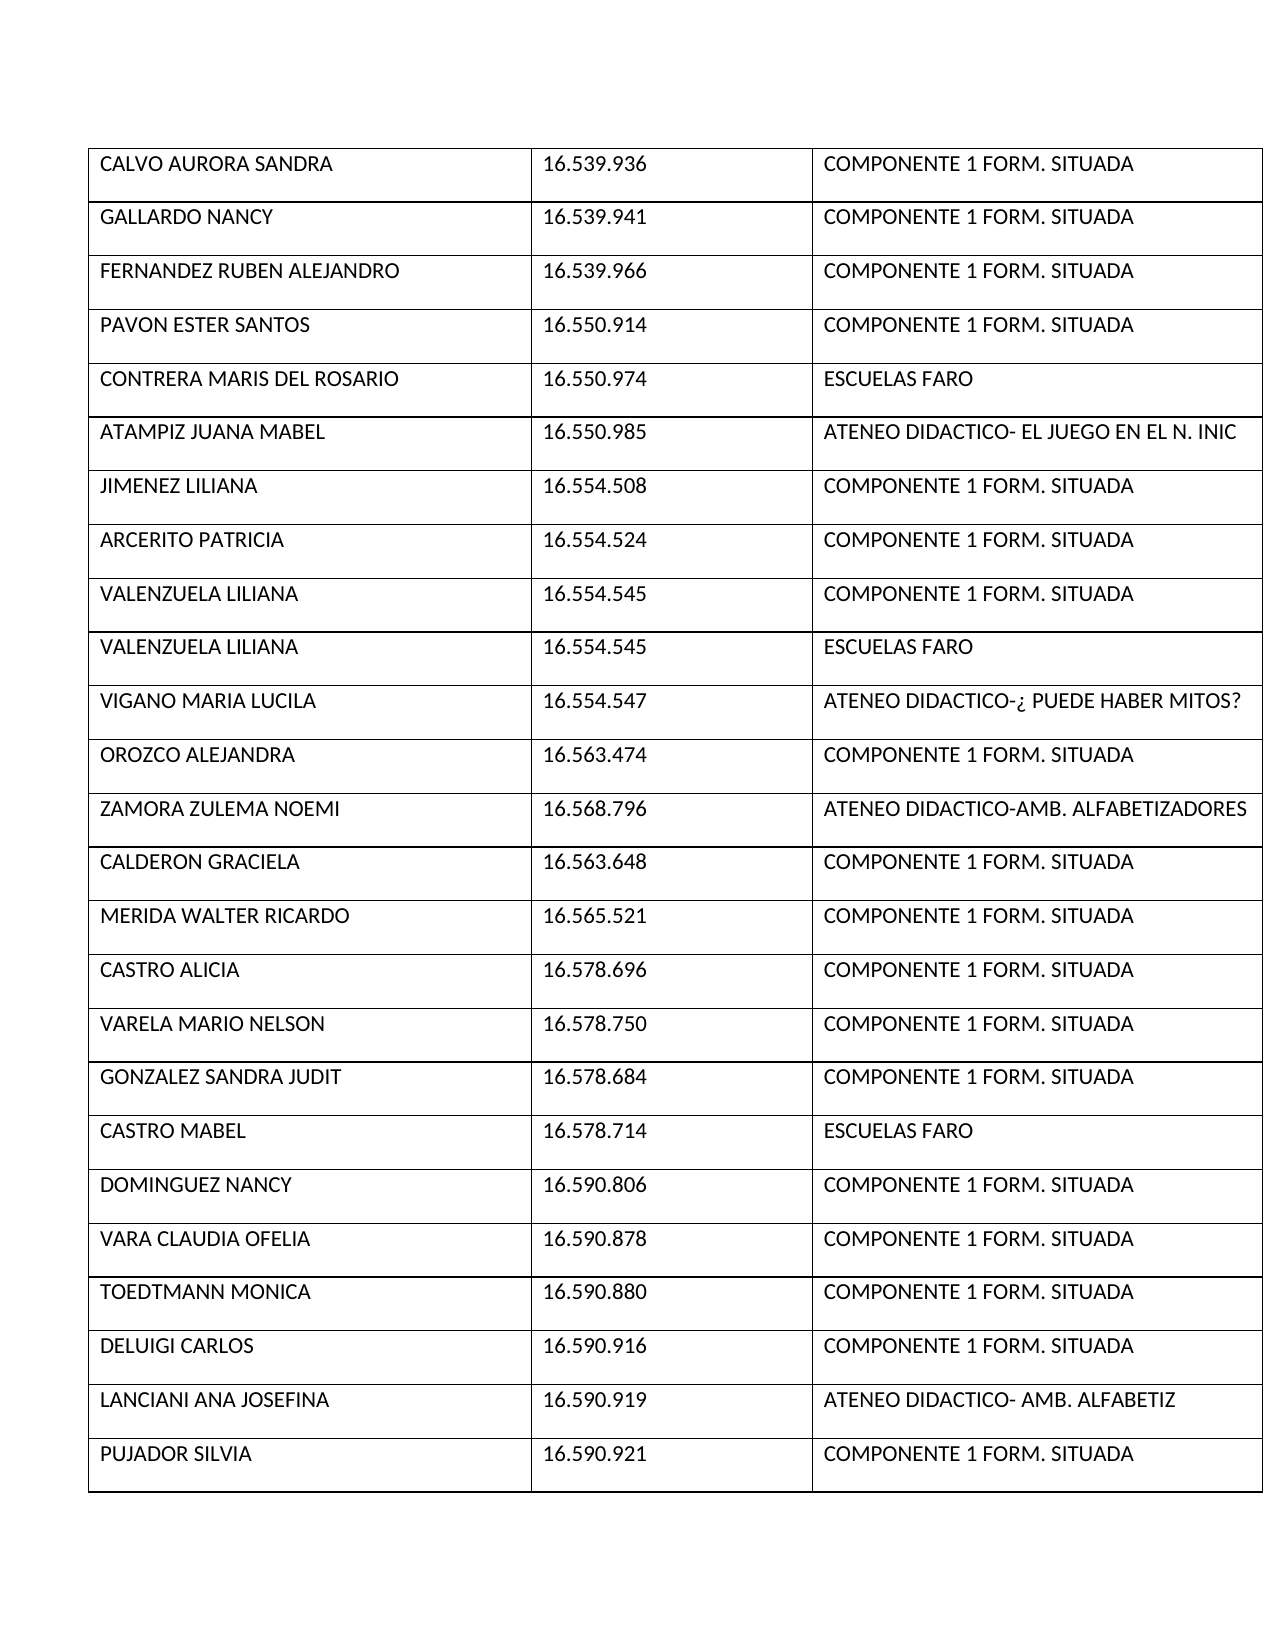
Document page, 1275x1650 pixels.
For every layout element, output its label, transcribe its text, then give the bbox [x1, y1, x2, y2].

table_cell COMPONENTE 1 FORM. SITUADA [813, 1331, 1262, 1384]
table_cell ATAMPIZ JUANA MABEL [89, 418, 531, 470]
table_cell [813, 1439, 1262, 1491]
table_cell COMPONENTE 1 FORM. SITUADA [813, 525, 1262, 578]
table_cell VIGANO MARIA LUCILA [89, 686, 531, 739]
table_cell 16.590.878 [532, 1224, 812, 1276]
table_cell 16.550.985 [532, 418, 812, 470]
table_cell 16.590.880 [532, 1278, 812, 1330]
table_cell JIMENEZ LILIANA [89, 471, 531, 524]
table_cell 16.554.524 [532, 525, 812, 578]
table_cell 16.590.916 [532, 1331, 812, 1384]
table_cell COMPONENTE 1 FORM. SITUADA [813, 310, 1262, 363]
table_cell ZAMORA ZULEMA NOEMI [89, 794, 531, 846]
table_cell DOMINGUEZ NANCY [89, 1170, 531, 1223]
table_cell 16.565.521 [532, 901, 812, 954]
table_cell TOEDTMANN MONICA [89, 1278, 531, 1330]
table_cell CALDERON GRACIELA [89, 848, 531, 900]
table_cell ATENEO DIDACTICO-¿ PUEDE HABER MITOS? [813, 686, 1262, 739]
table_cell COMPONENTE 1 FORM. SITUADA [813, 1224, 1262, 1276]
table_cell COMPONENTE 1 FORM. SITUADA [813, 848, 1262, 900]
table_cell COMPONENTE 1 FORM. SITUADA [813, 1170, 1262, 1223]
table_cell GONZALEZ SANDRA JUDIT [89, 1063, 531, 1115]
table_cell COMPONENTE 1 FORM. SITUADA [813, 955, 1262, 1008]
table_cell LANCIANI ANA JOSEFINA [89, 1385, 531, 1438]
table_cell ATENEO DIDACTICO-AMB. ALFABETIZADORES [813, 794, 1262, 846]
table_cell 16.578.684 [532, 1063, 812, 1115]
table_cell CASTRO MABEL [89, 1116, 531, 1169]
table_cell VALENZUELA LILIANA [89, 633, 531, 685]
table_cell COMPONENTE 1 FORM. SITUADA [813, 149, 1262, 201]
table_cell CONTRERA MARIS DEL ROSARIO [89, 364, 531, 416]
table_cell 16.554.508 [532, 471, 812, 524]
table_cell COMPONENTE 1 FORM. SITUADA [813, 203, 1262, 255]
table_cell PAVON ESTER SANTOS [89, 310, 531, 363]
table_cell 16.554.545 [532, 579, 812, 631]
table_cell 16.568.796 [532, 794, 812, 846]
table_cell GALLARDO NANCY [89, 203, 531, 255]
table_cell ATENEO DIDACTICO- EL JUEGO EN EL N. INIC [813, 418, 1262, 470]
table_cell OROZCO ALEJANDRA [89, 740, 531, 793]
table_cell DELUIGI CARLOS [89, 1331, 531, 1384]
table_cell CASTRO ALICIA [89, 955, 531, 1008]
table_cell 16.539.941 [532, 203, 812, 255]
table_cell 16.578.696 [532, 955, 812, 1008]
table_cell COMPONENTE 1 FORM. SITUADA [813, 901, 1262, 954]
table_cell CALVO AURORA SANDRA [89, 149, 531, 201]
table_cell VARELA MARIO NELSON [89, 1009, 531, 1061]
table_cell COMPONENTE 1 FORM. SITUADA [813, 579, 1262, 631]
table_cell COMPONENTE 1 FORM. SITUADA [813, 740, 1262, 793]
table_cell COMPONENTE 1 FORM. SITUADA [813, 1063, 1262, 1115]
table_cell 16.590.919 [532, 1385, 812, 1438]
table_cell COMPONENTE 1 FORM. SITUADA [813, 256, 1262, 309]
table_cell 16.563.648 [532, 848, 812, 900]
table_cell 16.590.921 [532, 1439, 812, 1491]
table_cell VALENZUELA LILIANA [89, 579, 531, 631]
table_cell 16.539.966 [532, 256, 812, 309]
table_cell COMPONENTE 1 FORM. SITUADA [813, 1009, 1262, 1061]
table_cell 16.590.806 [532, 1170, 812, 1223]
table_cell COMPONENTE 1 FORM. SITUADA [813, 471, 1262, 524]
table_cell 16.563.474 [532, 740, 812, 793]
table_cell 16.554.547 [532, 686, 812, 739]
table_cell ARCERITO PATRICIA [89, 525, 531, 578]
table_cell COMPONENTE 1 FORM. SITUADA [813, 1278, 1262, 1330]
table_cell ESCUELAS FARO [813, 633, 1262, 685]
table_cell 16.578.714 [532, 1116, 812, 1169]
table_cell FERNANDEZ RUBEN ALEJANDRO [89, 256, 531, 309]
table_cell ESCUELAS FARO [813, 364, 1262, 416]
table_cell 16.578.750 [532, 1009, 812, 1061]
table_cell VARA CLAUDIA OFELIA [89, 1224, 531, 1276]
table_cell 16.550.914 [532, 310, 812, 363]
table_cell ATENEO DIDACTICO- AMB. ALFABETIZ [813, 1385, 1262, 1438]
table_cell 16.550.974 [532, 364, 812, 416]
table_cell 16.539.936 [532, 149, 812, 201]
table_cell MERIDA WALTER RICARDO [89, 901, 531, 954]
table_cell PUJADOR SILVIA [89, 1439, 531, 1491]
table_cell 16.554.545 [532, 633, 812, 685]
table_cell ESCUELAS FARO [813, 1116, 1262, 1169]
